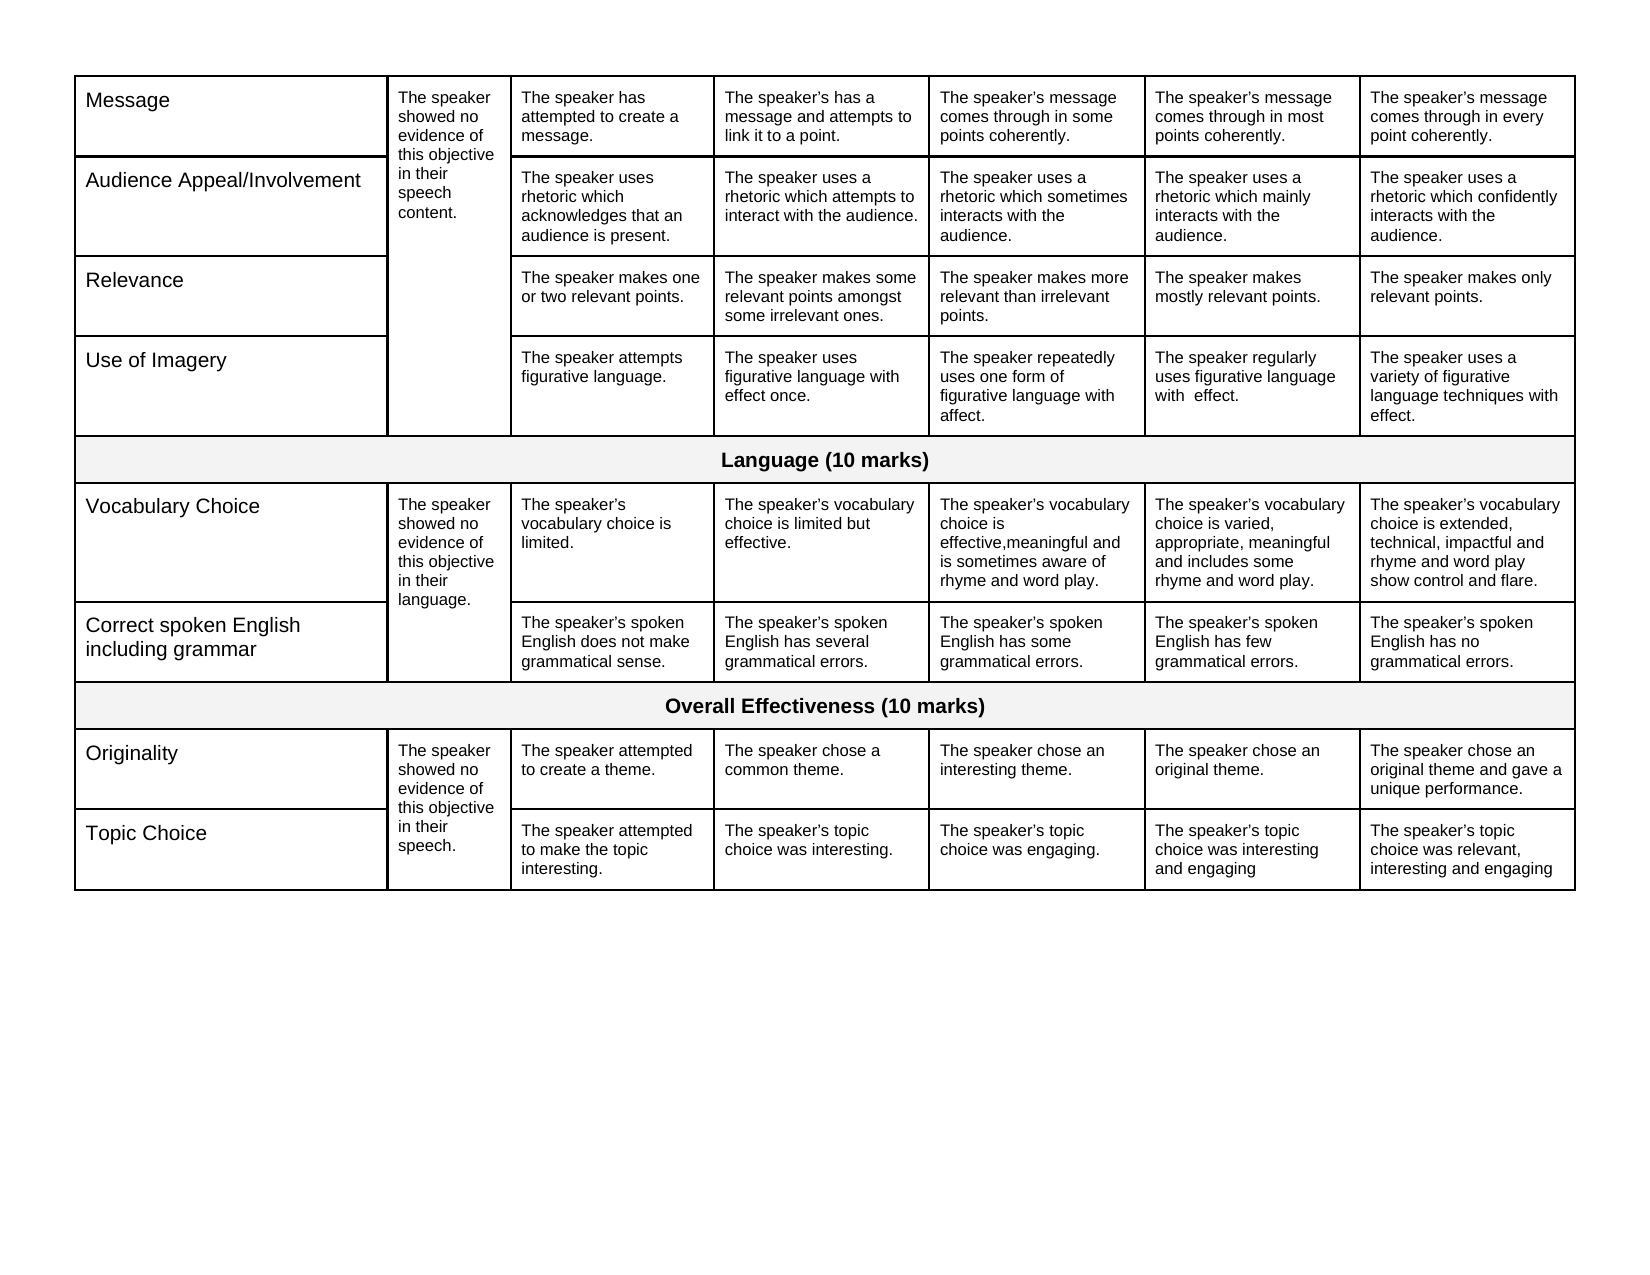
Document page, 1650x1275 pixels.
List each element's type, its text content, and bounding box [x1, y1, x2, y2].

table_cell Correct spoken English including grammar [76, 603, 386, 681]
table_cell Topic Choice [76, 810, 386, 889]
table_cell The speaker uses a rhetoric which mainly interacts with the audience. [1146, 158, 1359, 255]
table_cell The speaker’s message comes through in most points coherently. [1146, 77, 1359, 155]
table_cell The speaker’s spoken English has several grammatical errors. [715, 603, 928, 681]
table_cell Message [76, 77, 386, 155]
table_cell The speaker chose an original theme. [1146, 730, 1359, 808]
table_cell The speaker’s vocabulary choice is limited. [512, 484, 713, 601]
table_cell The speaker’s spoken English has no grammatical errors. [1361, 603, 1574, 681]
table_cell The speaker makes some relevant points amongst some irrelevant ones. [715, 257, 928, 335]
table_cell The speaker regularly uses figurative language with effect. [1146, 337, 1359, 435]
table_cell The speaker chose a common theme. [715, 730, 928, 808]
table_cell The speaker uses rhetoric which acknowledges that an audience is present. [512, 158, 713, 255]
table_cell The speaker chose an interesting theme. [930, 730, 1144, 808]
table_cell The speaker’s vocabulary choice is varied, appropriate, meaningful and includes some rhyme and word play. [1146, 484, 1359, 601]
table_cell The speaker’s topic choice was engaging. [930, 810, 1144, 889]
table_cell The speaker’s vocabulary choice is effective,meaningful and is sometimes aware of rhyme and word play. [930, 484, 1144, 601]
table_cell The speaker makes only relevant points. [1361, 257, 1574, 335]
table_cell The speaker makes more relevant than irrelevant points. [930, 257, 1144, 335]
table_cell The speaker’s spoken English does not make grammatical sense. [512, 603, 713, 681]
table_cell The speaker’s spoken English has some grammatical errors. [930, 603, 1144, 681]
table_cell The speaker makes mostly relevant points. [1146, 257, 1359, 335]
table_cell The speaker’s topic choice was interesting. [715, 810, 928, 889]
table_cell Overall Effectiveness (10 marks) [76, 683, 1574, 728]
table_cell Audience Appeal/Involvement [76, 158, 386, 255]
table_cell The speaker repeatedly uses one form of figurative language with affect. [930, 337, 1144, 435]
table_cell Language (10 marks) [76, 437, 1574, 482]
table_cell The speaker showed no evidence of this objective in their speech. [389, 730, 510, 889]
table_cell The speaker uses a rhetoric which sometimes interacts with the audience. [930, 158, 1144, 255]
table_cell The speaker has attempted to create a message. [512, 77, 713, 155]
table_cell The speaker’s vocabulary choice is limited but effective. [715, 484, 928, 601]
table_cell The speaker attempted to make the topic interesting. [512, 810, 713, 889]
table_cell The speaker uses figurative language with effect once. [715, 337, 928, 435]
table_cell The speaker showed no evidence of this objective in their language. [389, 484, 510, 681]
table_cell The speaker attempts figurative language. [512, 337, 713, 435]
table_cell The speaker chose an original theme and gave a unique performance. [1361, 730, 1574, 808]
table_cell Originality [76, 730, 386, 808]
table_cell The speaker showed no evidence of this objective in their speech content. [389, 77, 510, 435]
table_cell The speaker makes one or two relevant points. [512, 257, 713, 335]
table_cell The speaker’s has a message and attempts to link it to a point. [715, 77, 928, 155]
table_cell The speaker’s topic choice was relevant, interesting and engaging [1361, 810, 1574, 889]
table_cell The speaker’s message comes through in every point coherently. [1361, 77, 1574, 155]
table_cell The speaker uses a rhetoric which attempts to interact with the audience. [715, 158, 928, 255]
table_cell The speaker’s spoken English has few grammatical errors. [1146, 603, 1359, 681]
table_cell The speaker uses a rhetoric which confidently interacts with the audience. [1361, 158, 1574, 255]
table_cell The speaker’s message comes through in some points coherently. [930, 77, 1144, 155]
table_cell The speaker attempted to create a theme. [512, 730, 713, 808]
table_cell Use of Imagery [76, 337, 386, 435]
table_cell Vocabulary Choice [76, 484, 386, 601]
table_cell The speaker’s topic choice was interesting and engaging [1146, 810, 1359, 889]
table_cell Relevance [76, 257, 386, 335]
table_cell The speaker’s vocabulary choice is extended, technical, impactful and rhyme and word play show control and flare. [1361, 484, 1574, 601]
table_cell The speaker uses a variety of figurative language techniques with effect. [1361, 337, 1574, 435]
